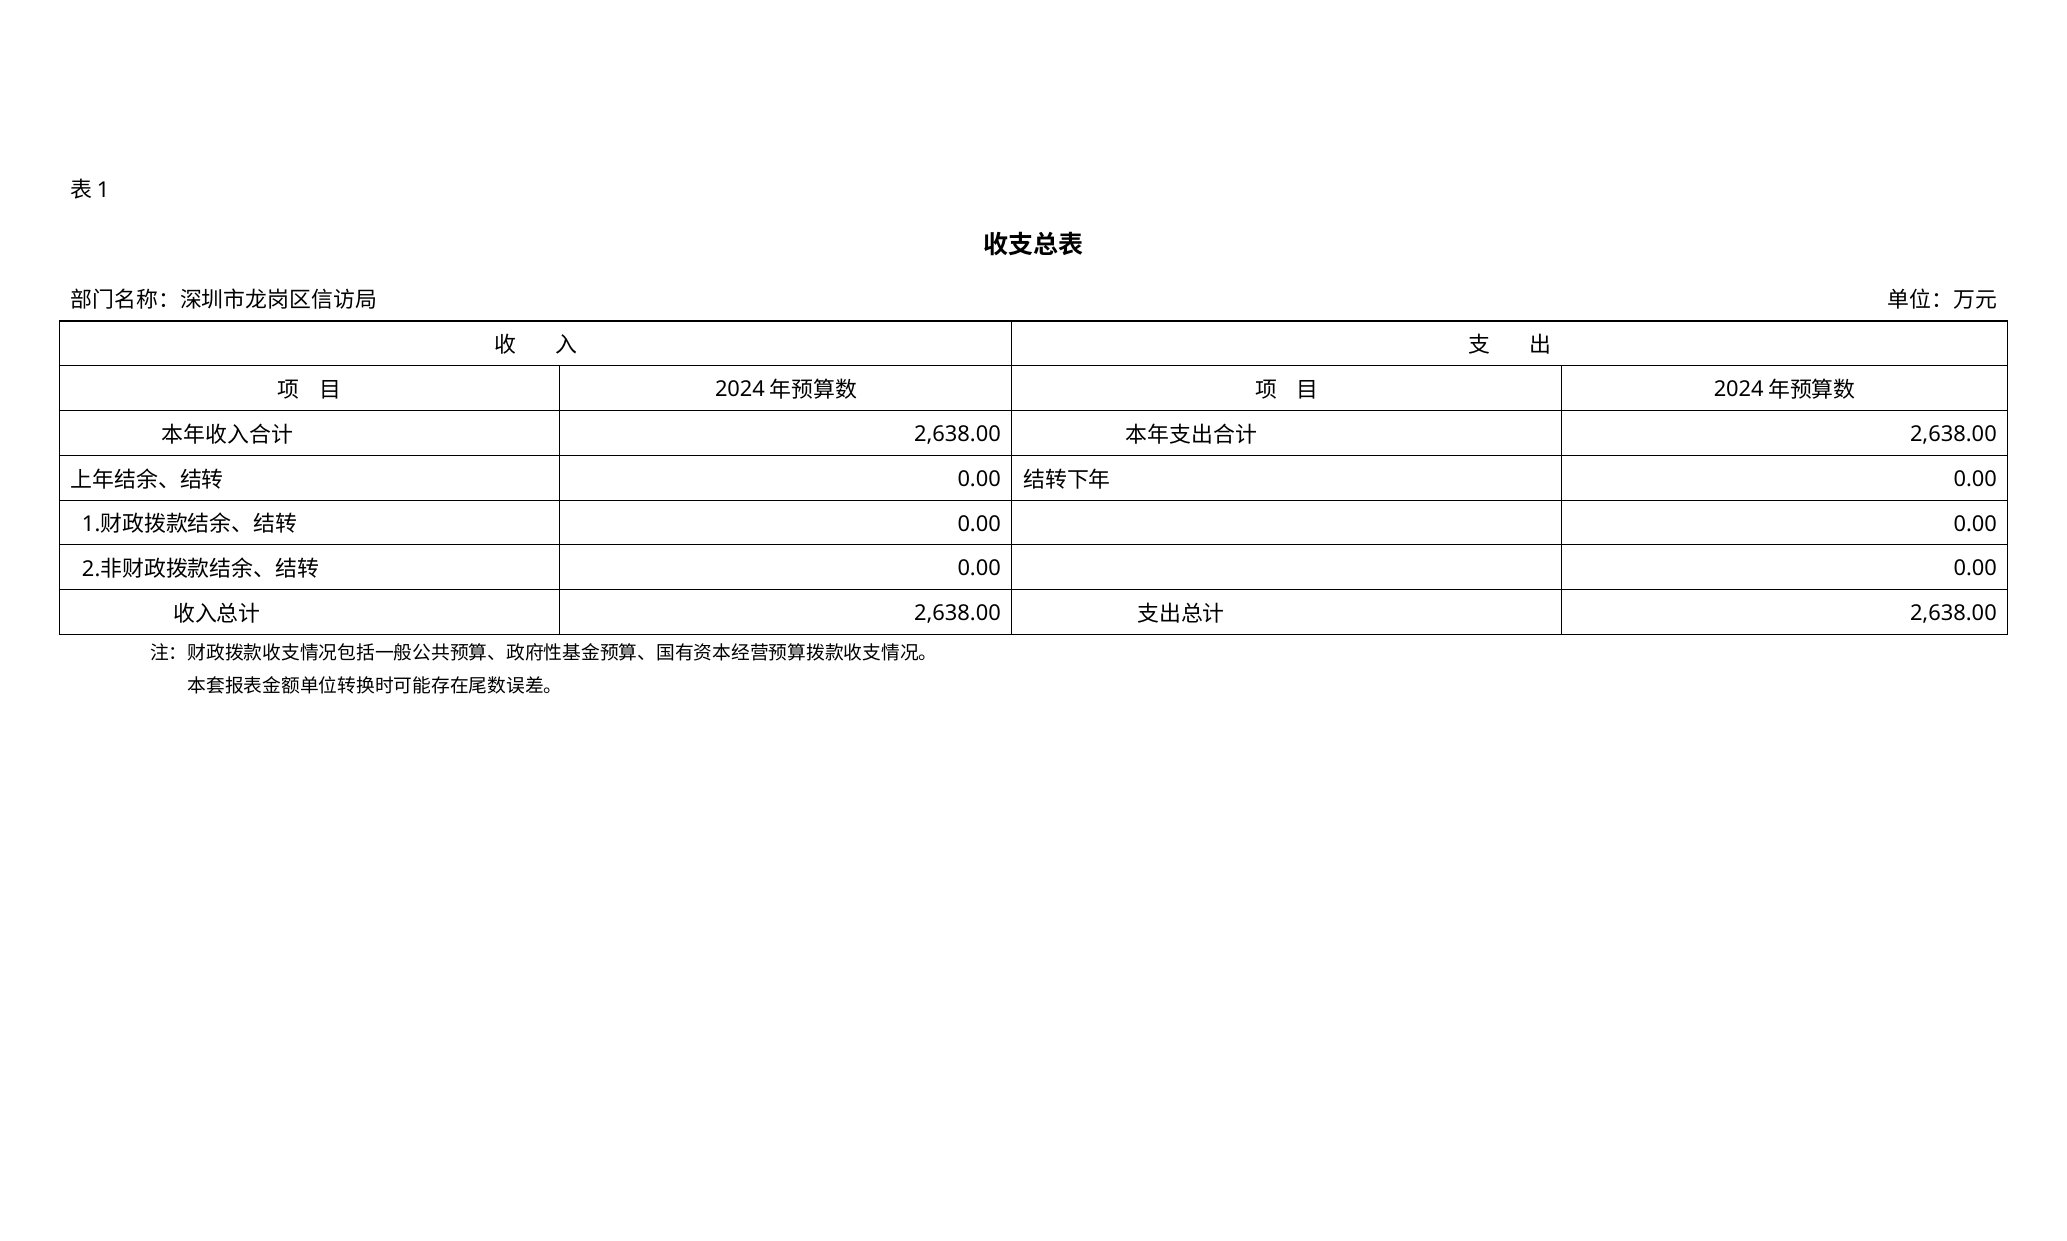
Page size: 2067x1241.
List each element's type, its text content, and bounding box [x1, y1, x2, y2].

table_cell [1012, 545, 1561, 589]
table_cell 2,638.00 [560, 590, 1011, 634]
table_cell 收支总表 [59, 210, 2008, 275]
table_cell 0.00 [1562, 545, 2007, 589]
table_cell 上年结余、结转 [60, 456, 559, 499]
table_cell 2,638.00 [1562, 590, 2007, 634]
table_cell 2024年预算数 [560, 366, 1011, 410]
table_cell 2,638.00 [560, 411, 1011, 454]
table_cell 1.财政拨款结余、结转 [60, 501, 559, 544]
table_cell 2.非财政拨款结余、结转 [60, 545, 559, 589]
table_cell 收入总计 [60, 590, 559, 634]
table_cell 0.00 [1562, 456, 2007, 499]
table_cell 2024年预算数 [1562, 366, 2007, 410]
table_cell 单位：万元 [1561, 275, 2008, 320]
table_cell 结转下年 [1012, 456, 1561, 499]
table_cell 收 入 [60, 322, 1011, 365]
table_cell 本年支出合计 [1012, 411, 1561, 454]
table_cell 本年收入合计 [60, 411, 559, 454]
table_cell 0.00 [1562, 501, 2007, 544]
table_cell 支出总计 [1012, 590, 1561, 634]
table_cell 0.00 [560, 456, 1011, 499]
table_cell 支 出 [1012, 322, 2007, 365]
text 注：财政拨款收支情况包括一般公共预算、政府性基金预算、国有资本经营预算拨款收支情况。 [150, 635, 1917, 668]
table_cell 0.00 [560, 545, 1011, 589]
table_cell 项 目 [60, 366, 559, 410]
table_cell 0.00 [560, 501, 1011, 544]
table_cell 部门名称：深圳市龙岗区信访局 [59, 275, 1561, 320]
text 本套报表金额单位转换时可能存在尾数误差。 [150, 668, 1917, 700]
table_cell [1012, 501, 1561, 544]
table_cell 2,638.00 [1562, 411, 2007, 454]
table_header 表1 [59, 165, 2008, 210]
table_cell 项 目 [1012, 366, 1561, 410]
